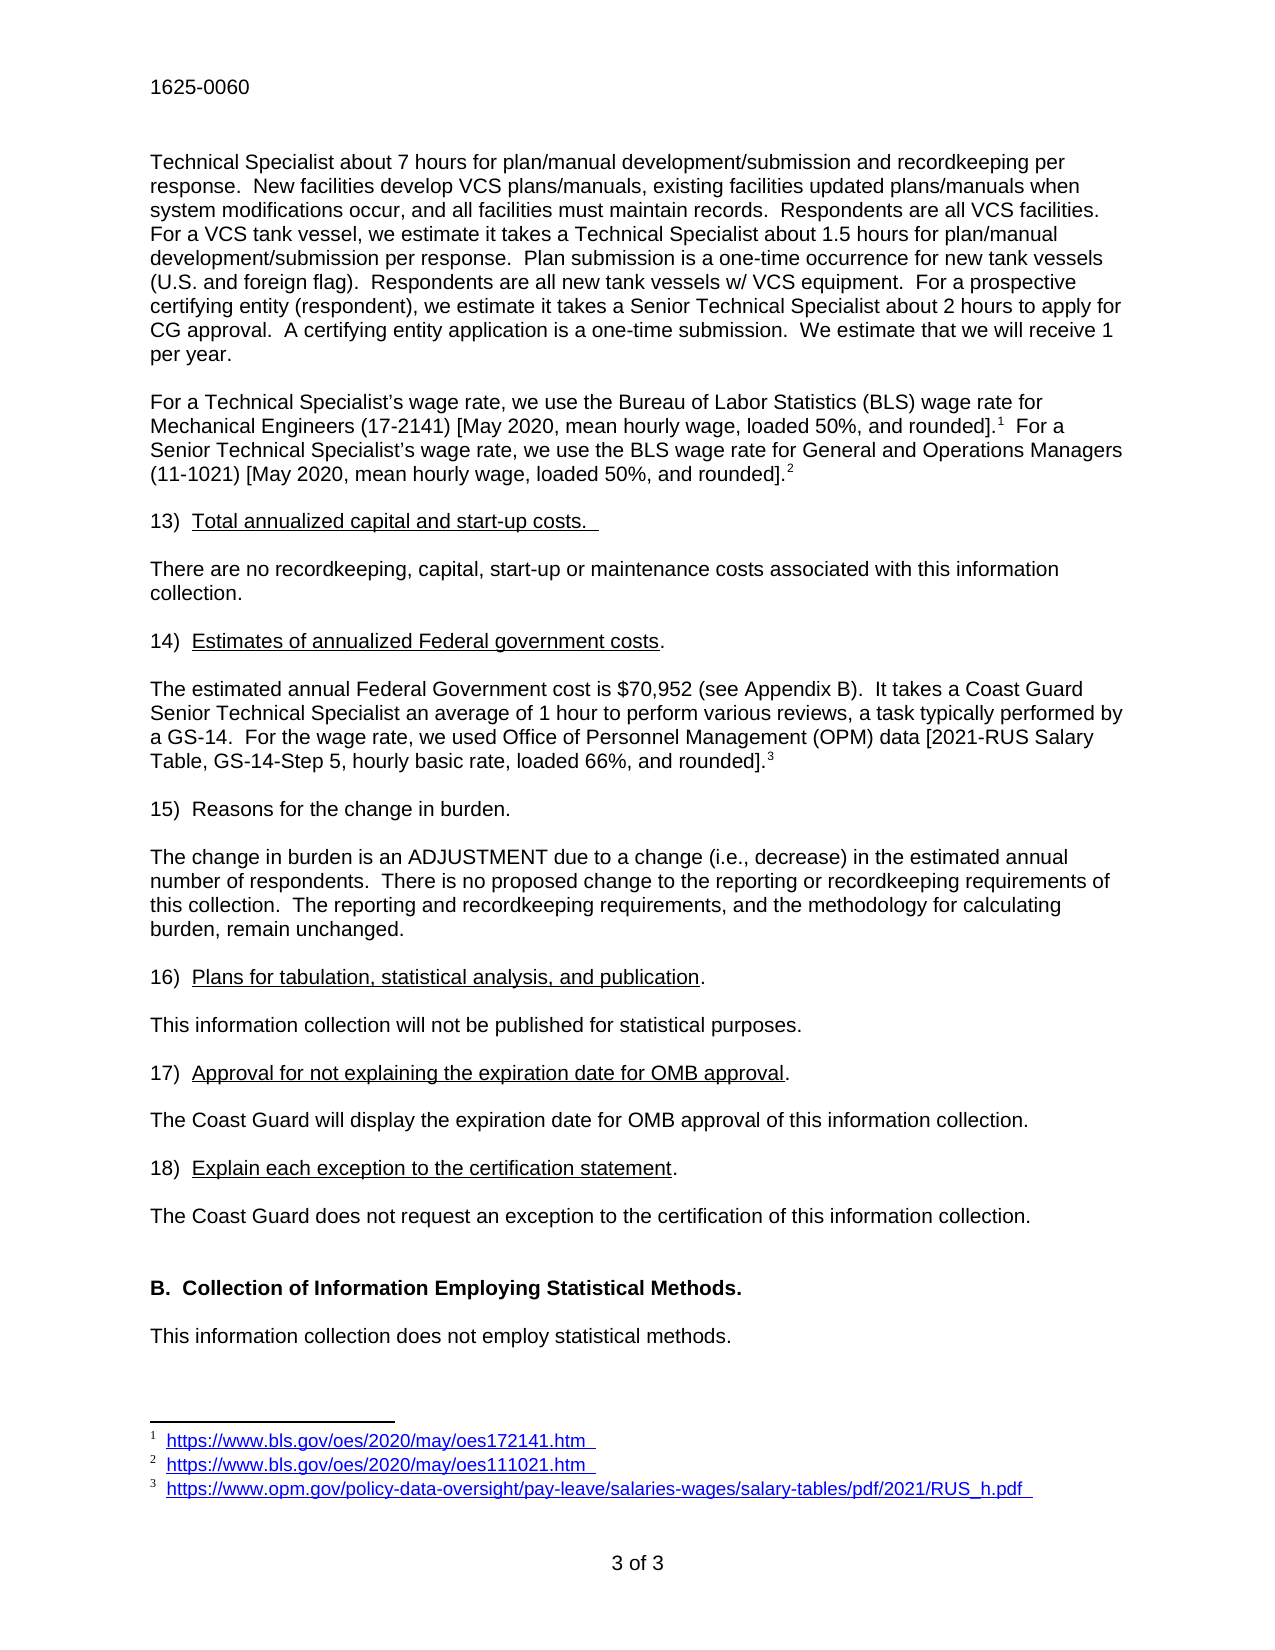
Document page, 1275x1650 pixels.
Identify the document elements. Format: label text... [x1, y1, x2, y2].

text There are no recordkeeping, capital, start-up or maintenance costs associated with this information collection. [150, 557, 1125, 605]
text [150, 150, 1125, 366]
text 15) Reasons for the change in burden. [150, 797, 1125, 821]
text This information collection does not employ statistical methods. [150, 1324, 1125, 1348]
text The Coast Guard will display the expiration date for OMB approval of this information collection. [150, 1108, 1125, 1132]
text B. Collection of Information Employing Statistical Methods. [150, 1276, 1125, 1300]
text 14) Estimates of annualized Federal government costs. [150, 629, 1125, 653]
text For a Technical Specialist’s wage rate, we use the Bureau of Labor Statistics (BLS) wage rate for Mechanical Engineers (17-2141) [May 2020, mean hourly wage, loaded 50%, and rounded]. For a Senior Technical Specialist’s wage rate, we use the BLS wage rate for General and Operations Managers (11-1021) [May 2020, mean hourly wage, loaded 50%, and rounded]. [150, 389, 1125, 485]
text 18) Explain each exception to the certification statement. [150, 1156, 1125, 1180]
text The Coast Guard does not request an exception to the certification of this information collection. [150, 1204, 1125, 1228]
text 13) Total annualized capital and start-up costs. [150, 509, 1125, 533]
text The estimated annual Federal Government cost is $70,952 (see Appendix B). It takes a Coast Guard Senior Technical Specialist an average of 1 hour to perform various reviews, a task typically performed by a GS-14. For the wage rate, we used Office of Personnel Management (OPM) data [2021-RUS Salary Table, GS-14-Step 5, hourly basic rate, loaded 66%, and rounded]. [150, 677, 1125, 773]
text The change in burden is an ADJUSTMENT due to a change (i.e., decrease) in the estimated annual number of respondents. There is no proposed change to the reporting or recordkeeping requirements of this collection. The reporting and recordkeeping requirements, and the methodology for calculating burden, remain unchanged. [150, 845, 1125, 941]
text 16) Plans for tabulation, statistical analysis, and publication. [150, 964, 1125, 988]
text 17) Approval for not explaining the expiration date for OMB approval. [150, 1060, 1125, 1084]
text This information collection will not be published for statistical purposes. [150, 1012, 1125, 1036]
